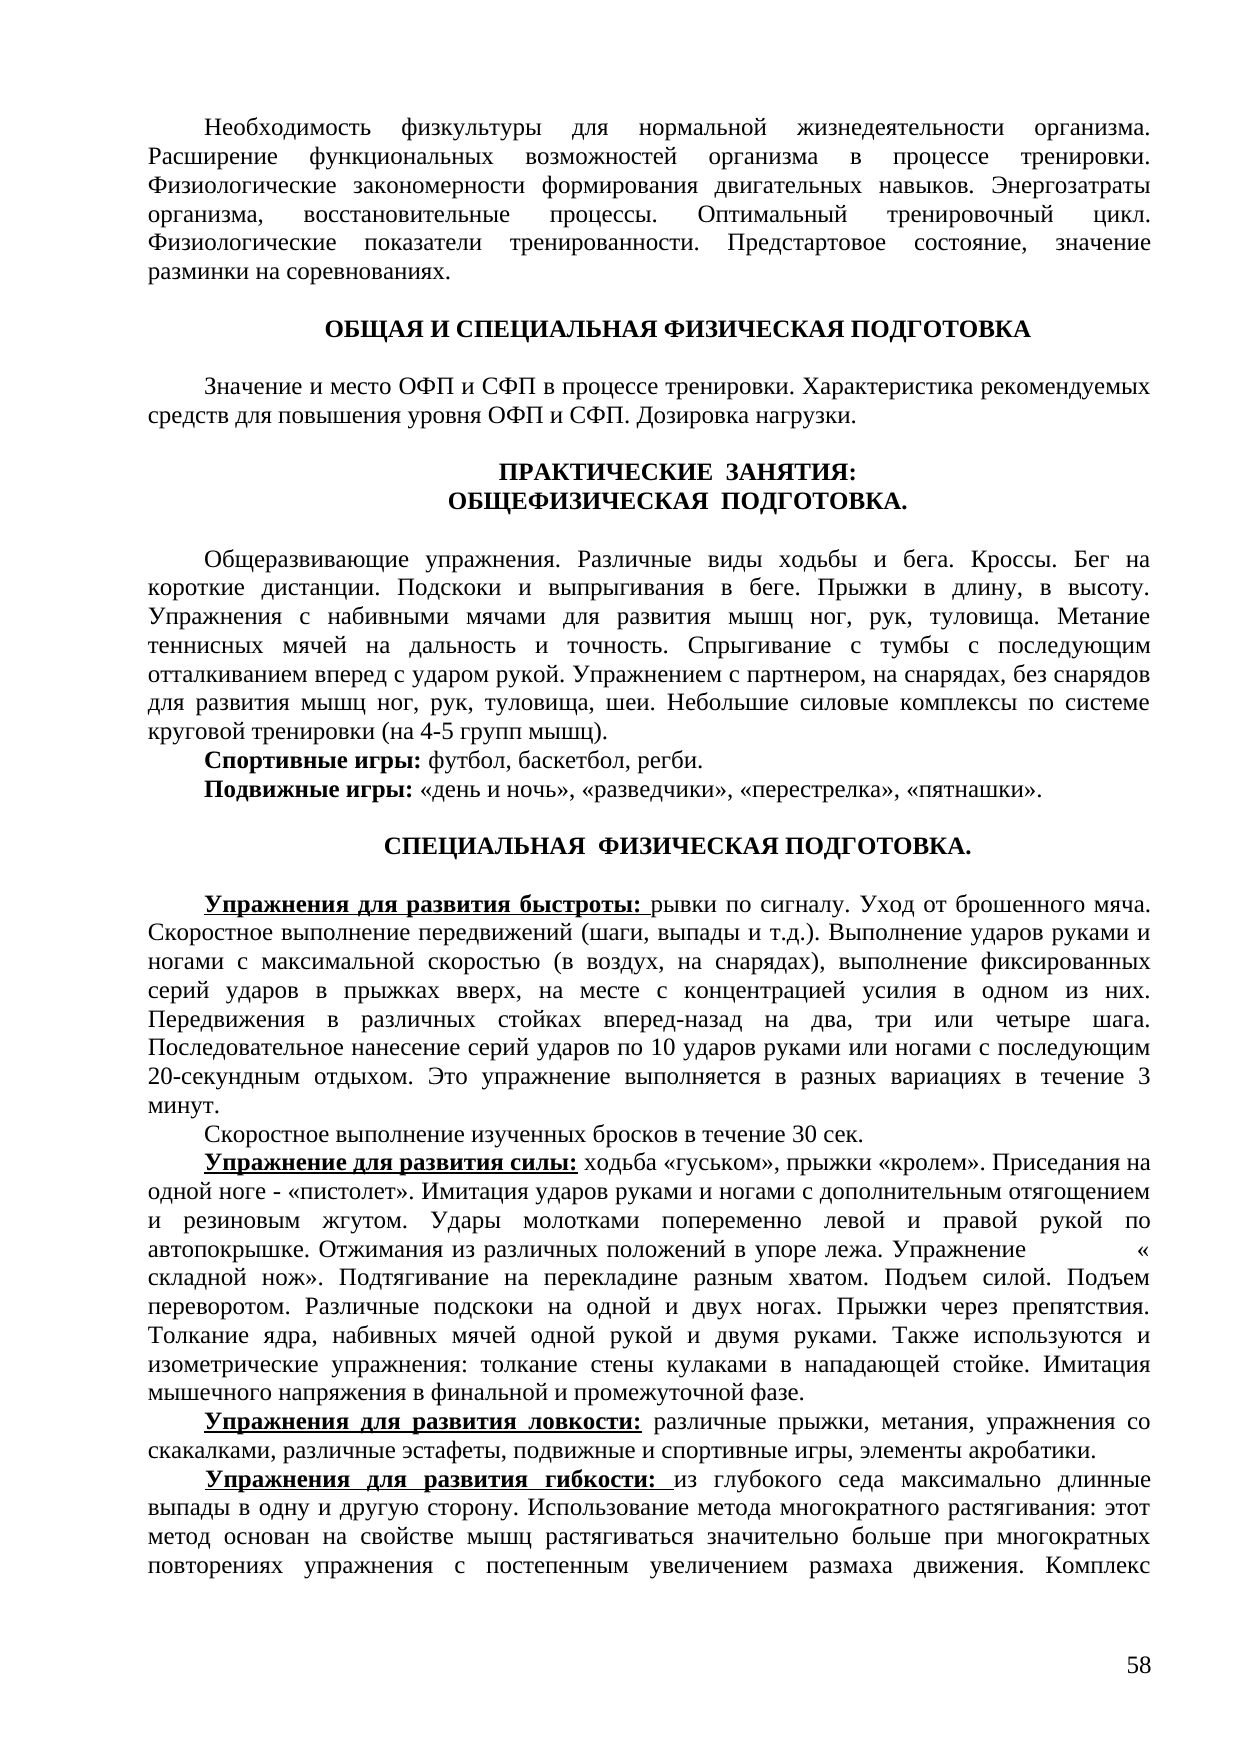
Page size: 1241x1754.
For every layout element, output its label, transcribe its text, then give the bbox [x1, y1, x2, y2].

text Упражнения для развития ловкости: различные прыжки, метания, упражнения со скакалками, различные эстафеты, подвижные и спортивные игры, элементы акробатики. [148, 1406, 1152, 1464]
text ПРАКТИЧЕСКИЕ ЗАНЯТИЯ: [148, 457, 1152, 486]
text ОБЩЕФИЗИЧЕСКАЯ ПОДГОТОВКА. [148, 486, 1152, 515]
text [148, 1464, 1152, 1579]
text Скоростное выполнение изученных бросков в течение 30 сек. [148, 1119, 1152, 1147]
text Спортивные игры: футбол, баскетбол, регби. [148, 745, 1152, 774]
text Упражнение для развития силы: ходьба «гуськом», прыжки «кролем». Приседания на одной ноге - «пистолет». Имитация ударов руками и ногами с дополнительным отягощением и резиновым жгутом. Удары молотками попеременно левой и правой рукой по автопокрышке. Отжимания из различных положений в упоре лежа. Упражнение « складной нож». Подтягивание на перекладине разным хватом. Подъем силой. Подъем переворотом. Различные подскоки на одной и двух ногах. Прыжки через препятствия. Толкание ядра, набивных мячей одной рукой и двумя руками. Также используются и изометрические упражнения: толкание стены кулаками в нападающей стойке. Имитация мышечного напряжения в финальной и промежуточной фазе. [148, 1147, 1152, 1406]
text СПЕЦИАЛЬНАЯ ФИЗИЧЕСКАЯ ПОДГОТОВКА. [148, 831, 1152, 860]
text Общеразвивающие упражнения. Различные виды ходьбы и бега. Кроссы. Бег на короткие дистанции. Подскоки и выпрыгивания в беге. Прыжки в длину, в высоту. Упражнения с набивными мячами для развития мышц ног, рук, туловища. Метание теннисных мячей на дальность и точность. Спрыгивание с тумбы с последующим отталкиванием вперед с ударом рукой. Упражнением с партнером, на снарядах, без снарядов для развития мышц ног, рук, туловища, шеи. Небольшие силовые комплексы по системе круговой тренировки (на 4-5 групп мышц). [148, 544, 1152, 745]
text ОБЩАЯ И СПЕЦИАЛЬНАЯ ФИЗИЧЕСКАЯ ПОДГОТОВКА [148, 314, 1152, 342]
text Необходимость физкультуры для нормальной жизнедеятельности организма. Расширение функциональных возможностей организма в процессе тренировки. Физиологические закономерности формирования двигательных навыков. Энергозатраты организма, восстановительные процессы. Оптимальный тренировочный цикл. Физиологические показатели тренированности. Предстартовое состояние, значение разминки на соревнованиях. [148, 112, 1152, 285]
text Подвижные игры: «день и ночь», «разведчики», «перестрелка», «пятнашки». [148, 774, 1152, 802]
text Значение и место ОФП и СФП в процессе тренировки. Характеристика рекомендуемых средств для повышения уровня ОФП и СФП. Дозировка нагрузки. [148, 371, 1152, 429]
text Упражнения для развития быстроты: рывки по сигналу. Уход от брошенного мяча. Скоростное выполнение передвижений (шаги, выпады и т.д.). Выполнение ударов руками и ногами с максимальной скоростью (в воздух, на снарядах), выполнение фиксированных серий ударов в прыжках вверх, на месте с концентрацией усилия в одном из них. Передвижения в различных стойках вперед-назад на два, три или четыре шага. Последовательное нанесение серий ударов по 10 ударов руками или ногами с последующим 20-секундным отдыхом. Это упражнение выполняется в разных вариациях в течение 3 минут. [148, 889, 1152, 1119]
